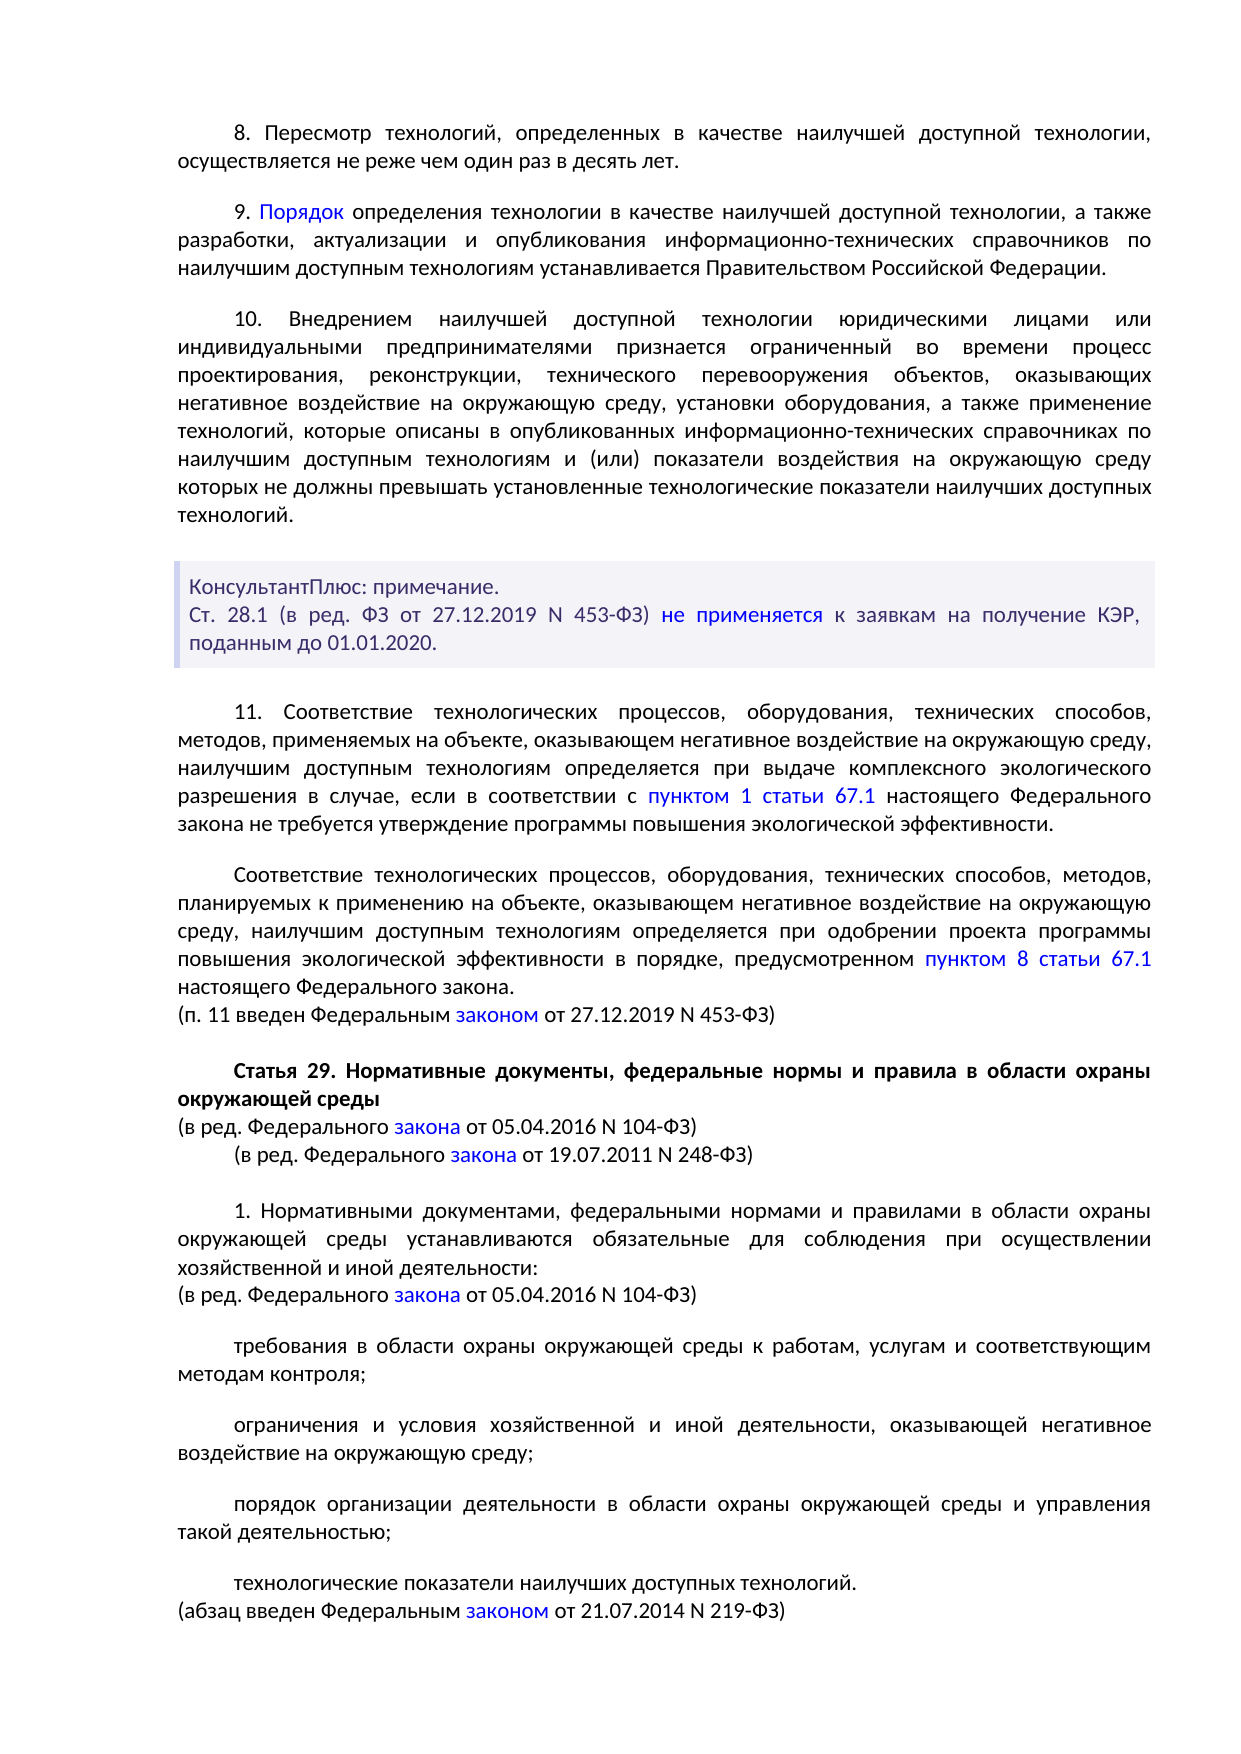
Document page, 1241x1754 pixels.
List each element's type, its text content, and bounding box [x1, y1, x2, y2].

text (в ред. Федерального закона от 19.07.2011 N 248-ФЗ) [177, 1141, 1152, 1168]
table_header КонсультантПлюс: примечание. Ст. 28.1 (в ред. ФЗ от 27.12.2019 N 453-ФЗ) не применяется к заявкам на получение КЭР, поданным до 01.01.2020. [180, 561, 1149, 668]
title Статья 29. Нормативные документы, федеральные нормы и правила в области охраны окружающей среды [177, 1056, 1152, 1112]
text 9. Порядок определения технологии в качестве наилучшей доступной технологии, а также разработки, актуализации и опубликования информационно-технических справочников по наилучшим доступным технологиям устанавливается Правительством Российской Федерации. [177, 197, 1152, 281]
text 11. Соответствие технологических процессов, оборудования, технических способов, методов, применяемых на объекте, оказывающем негативное воздействие на окружающую среду, наилучшим доступным технологиям определяется при выдаче комплексного экологического разрешения в случае, если в соответствии с пунктом 1 статьи 67.1 настоящего Федерального закона не требуется утверждение программы повышения экологической эффективности. [177, 697, 1152, 837]
text 10. Внедрением наилучшей доступной технологии юридическими лицами или индивидуальными предпринимателями признается ограниченный во времени процесс проектирования, реконструкции, технического перевооружения объектов, оказывающих негативное воздействие на окружающую среду, установки оборудования, а также применение технологий, которые описаны в опубликованных информационно-технических справочниках по наилучшим доступным технологиям и (или) показатели воздействия на окружающую среду которых не должны превышать установленные технологические показатели наилучших доступных технологий. [177, 304, 1152, 528]
text технологические показатели наилучших доступных технологий. [177, 1568, 1152, 1596]
text ограничения и условия хозяйственной и иной деятельности, оказывающей негативное воздействие на окружающую среду; [177, 1411, 1152, 1467]
text (п. 11 введен Федеральным законом от 27.12.2019 N 453-ФЗ) [177, 1000, 1152, 1028]
text 1. Нормативными документами, федеральными нормами и правилами в области охраны окружающей среды устанавливаются обязательные для соблюдения при осуществлении хозяйственной и иной деятельности: [177, 1197, 1152, 1281]
text Соответствие технологических процессов, оборудования, технических способов, методов, планируемых к применению на объекте, оказывающем негативное воздействие на окружающую среду, наилучшим доступным технологиям определяется при одобрении проекта программы повышения экологической эффективности в порядке, предусмотренном пунктом 8 статьи 67.1 настоящего Федерального закона. [177, 860, 1152, 1000]
text 8. Пересмотр технологий, определенных в качестве наилучшей доступной технологии, осуществляется не реже чем один раз в десять лет. [177, 118, 1152, 174]
text требования в области охраны окружающей среды к работам, услугам и соответствующим методам контроля; [177, 1332, 1152, 1388]
text (в ред. Федерального закона от 05.04.2016 N 104-ФЗ) [177, 1112, 1152, 1141]
text (абзац введен Федеральным законом от 21.07.2014 N 219-ФЗ) [177, 1596, 1152, 1624]
text (в ред. Федерального закона от 05.04.2016 N 104-ФЗ) [177, 1281, 1152, 1309]
text порядок организации деятельности в области охраны окружающей среды и управления такой деятельностью; [177, 1489, 1152, 1546]
